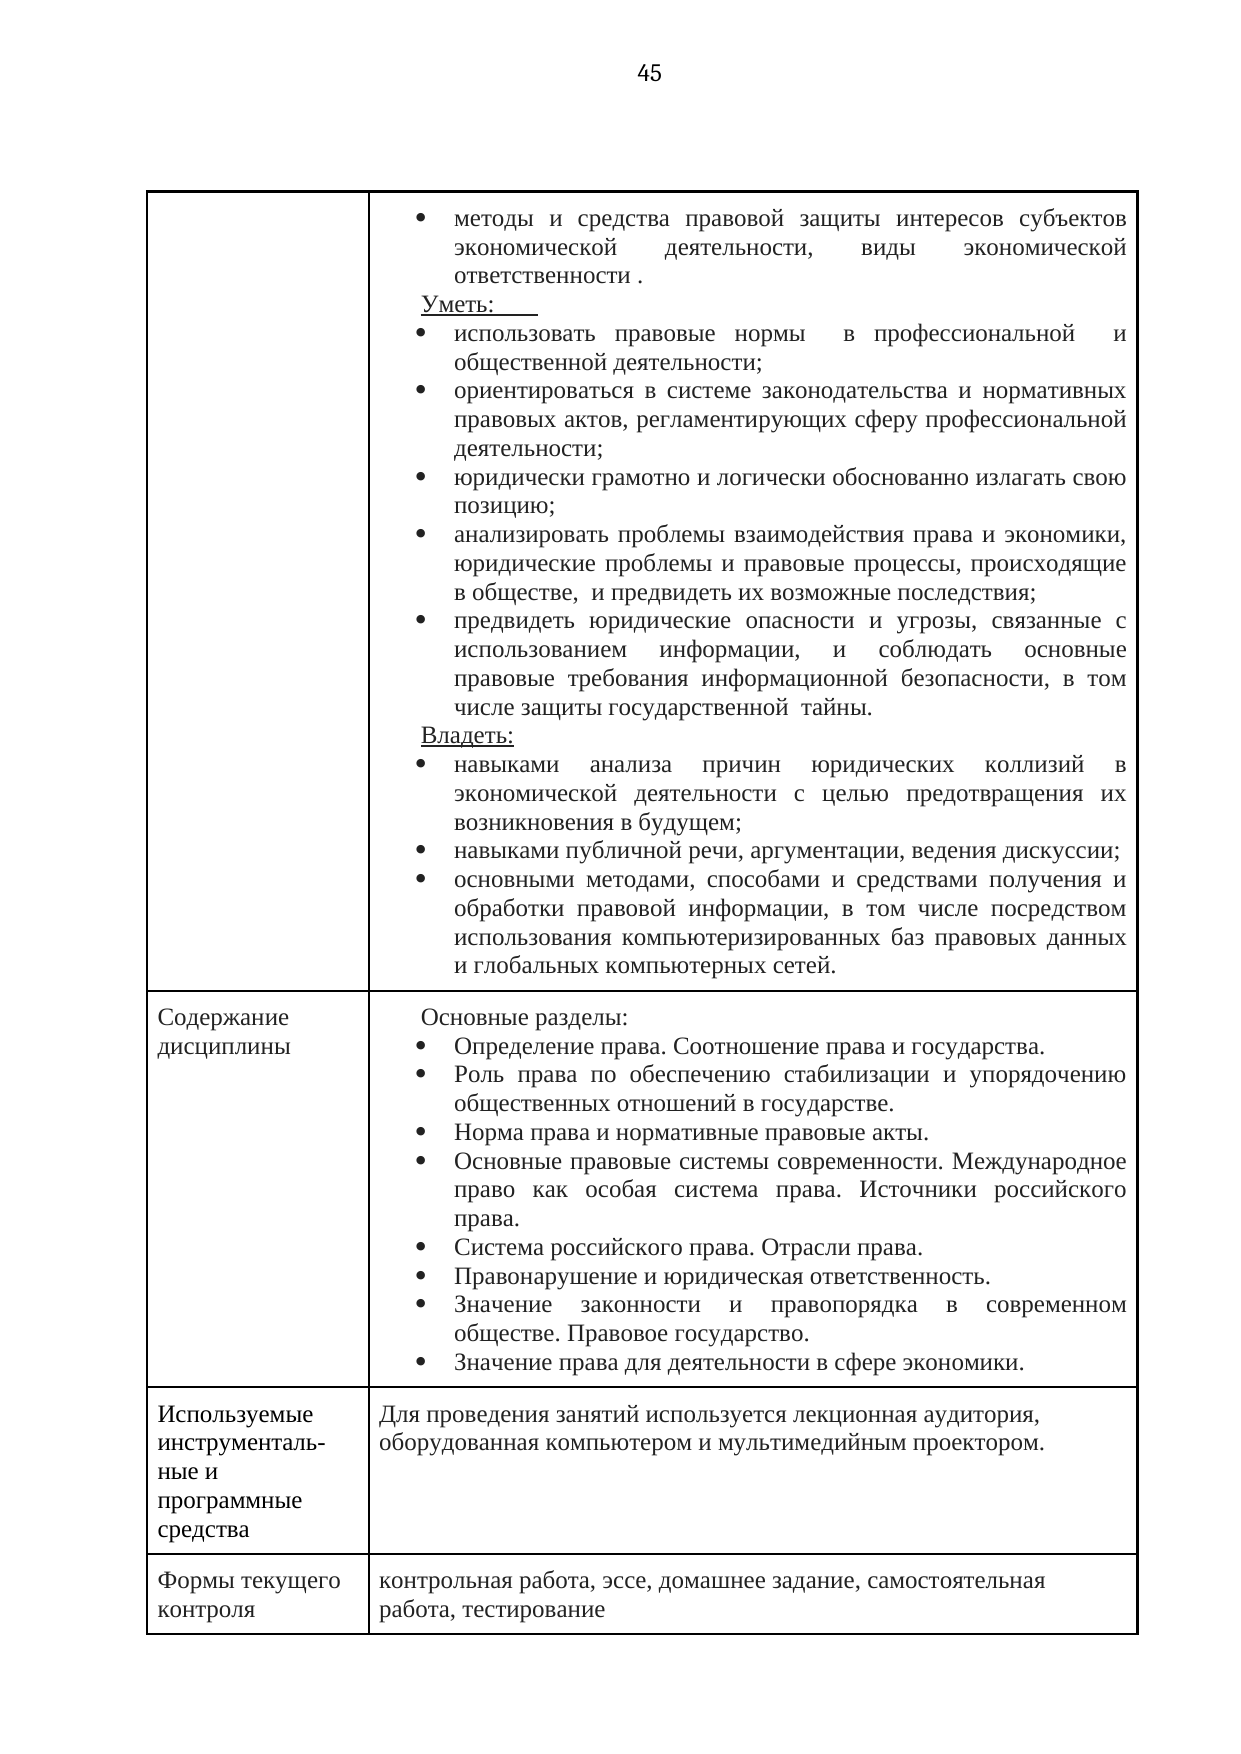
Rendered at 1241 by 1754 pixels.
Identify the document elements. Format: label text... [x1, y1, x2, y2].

table_cell Для проведения занятий используется лекционная аудитория, оборудованная компьютером и мультимедийным проектором. [370, 1388, 1136, 1553]
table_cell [148, 193, 368, 989]
table_cell Используемые инструменталь-ные и программные средства [148, 1388, 368, 1553]
table_cell Содержание дисциплины [148, 992, 368, 1386]
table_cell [370, 193, 1136, 989]
table_cell контрольная работа, эссе, домашнее задание, самостоятельная работа, тестирование [370, 1555, 1136, 1633]
table_cell Основные разделы: Определение права. Соотношение права и государства. Роль права по обеспечению стабилизации и упорядочению общественных отношений в государстве. Норма права и нормативные правовые акты. Основные правовые системы современности. Международное право как особая система права. Источники российского права. Система российского права. Отрасли права. Правонарушение и юридическая ответственность. Значение законности и правопорядка в современном обществе. Правовое государство. Значение права для деятельности в сфере экономики. [370, 992, 1136, 1386]
table_cell Формы текущего контроля [148, 1555, 368, 1633]
